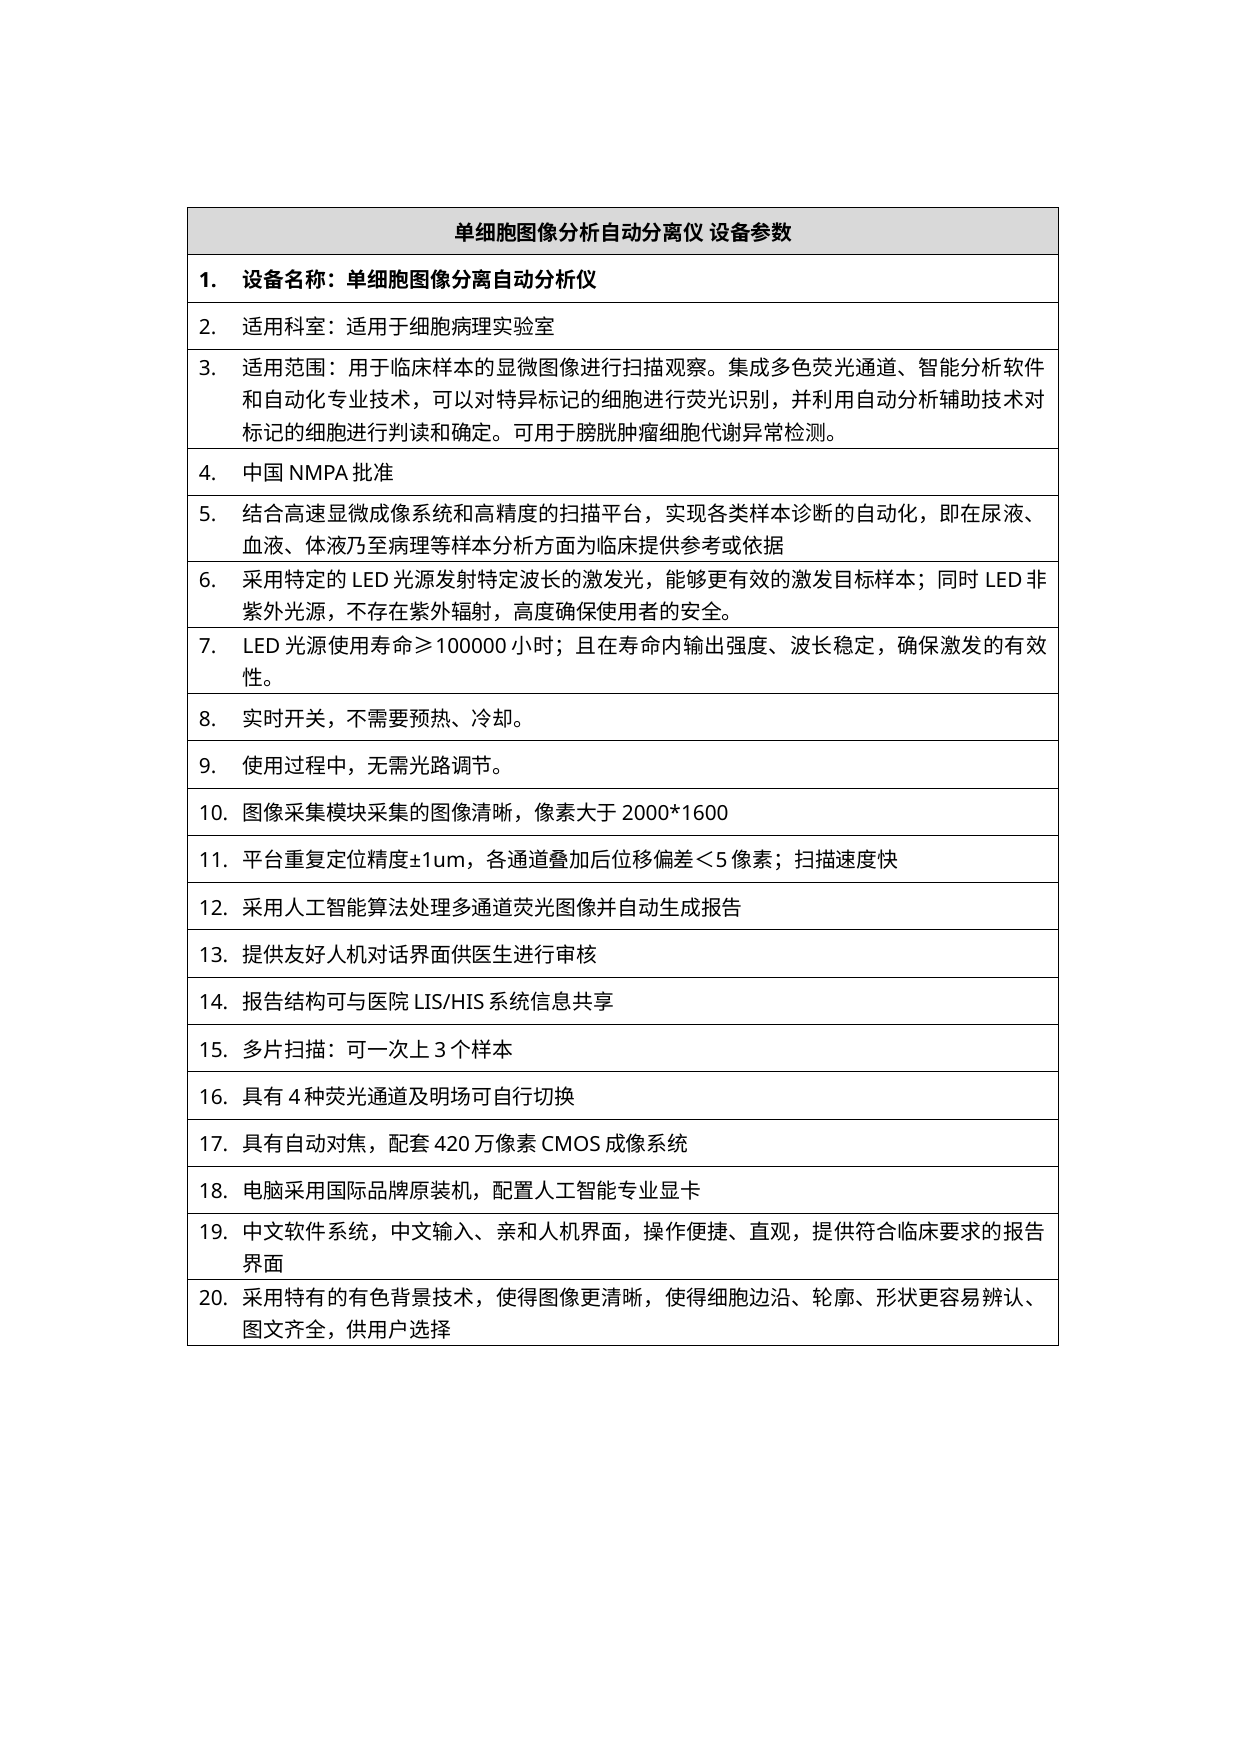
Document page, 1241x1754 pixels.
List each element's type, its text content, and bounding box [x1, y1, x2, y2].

table_cell 实时开关，不需要预热、冷却。 [188, 694, 1058, 740]
table_cell 采用人工智能算法处理多通道荧光图像并自动生成报告 [188, 883, 1058, 929]
table_cell 结合高速显微成像系统和高精度的扫描平台，实现各类样本诊断的自动化，即在尿液、血液、体液乃至病理等样本分析方面为临床提供参考或依据 [188, 496, 1058, 561]
table_cell 提供友好人机对话界面供医生进行审核 [188, 930, 1058, 977]
table_cell 中国NMPA批准 [188, 449, 1058, 495]
table_cell 适用范围：用于临床样本的显微图像进行扫描观察。集成多色荧光通道、智能分析软件和自动化专业技术，可以对特异标记的细胞进行荧光识别，并利用自动分析辅助技术对标记的细胞进行判读和确定。可用于膀胱肿瘤细胞代谢异常检测。 [188, 350, 1058, 447]
table_cell 具有4种荧光通道及明场可自行切换 [188, 1072, 1058, 1118]
table_cell 具有自动对焦，配套420万像素CMOS成像系统 [188, 1120, 1058, 1166]
table_cell 适用科室：适用于细胞病理实验室 [188, 303, 1058, 349]
table_cell LED光源使用寿命≥100000小时；且在寿命内输出强度、波长稳定，确保激发的有效性。 [188, 628, 1058, 693]
table_cell 电脑采用国际品牌原装机，配置人工智能专业显卡 [188, 1167, 1058, 1213]
table_cell 报告结构可与医院LIS/HIS系统信息共享 [188, 978, 1058, 1024]
table_header 单细胞图像分析自动分离仪 设备参数 [188, 208, 1058, 254]
table_cell 中文软件系统，中文输入、亲和人机界面，操作便捷、直观，提供符合临床要求的报告界面 [188, 1214, 1058, 1279]
table_cell 采用特定的LED光源发射特定波长的激发光，能够更有效的激发目标样本；同时LED非紫外光源，不存在紫外辐射，高度确保使用者的安全。 [188, 562, 1058, 627]
table_cell 图像采集模块采集的图像清晰，像素大于2000*1600 [188, 789, 1058, 835]
table_cell 采用特有的有色背景技术，使得图像更清晰，使得细胞边沿、轮廓、形状更容易辨认、图文齐全，供用户选择 [188, 1280, 1058, 1345]
table_cell 平台重复定位精度±1um，各通道叠加后位移偏差＜5像素；扫描速度快 [188, 836, 1058, 882]
table_cell 使用过程中，无需光路调节。 [188, 741, 1058, 787]
table_cell 多片扫描：可一次上3个样本 [188, 1025, 1058, 1071]
table_cell 设备名称：单细胞图像分离自动分析仪 [188, 255, 1058, 302]
